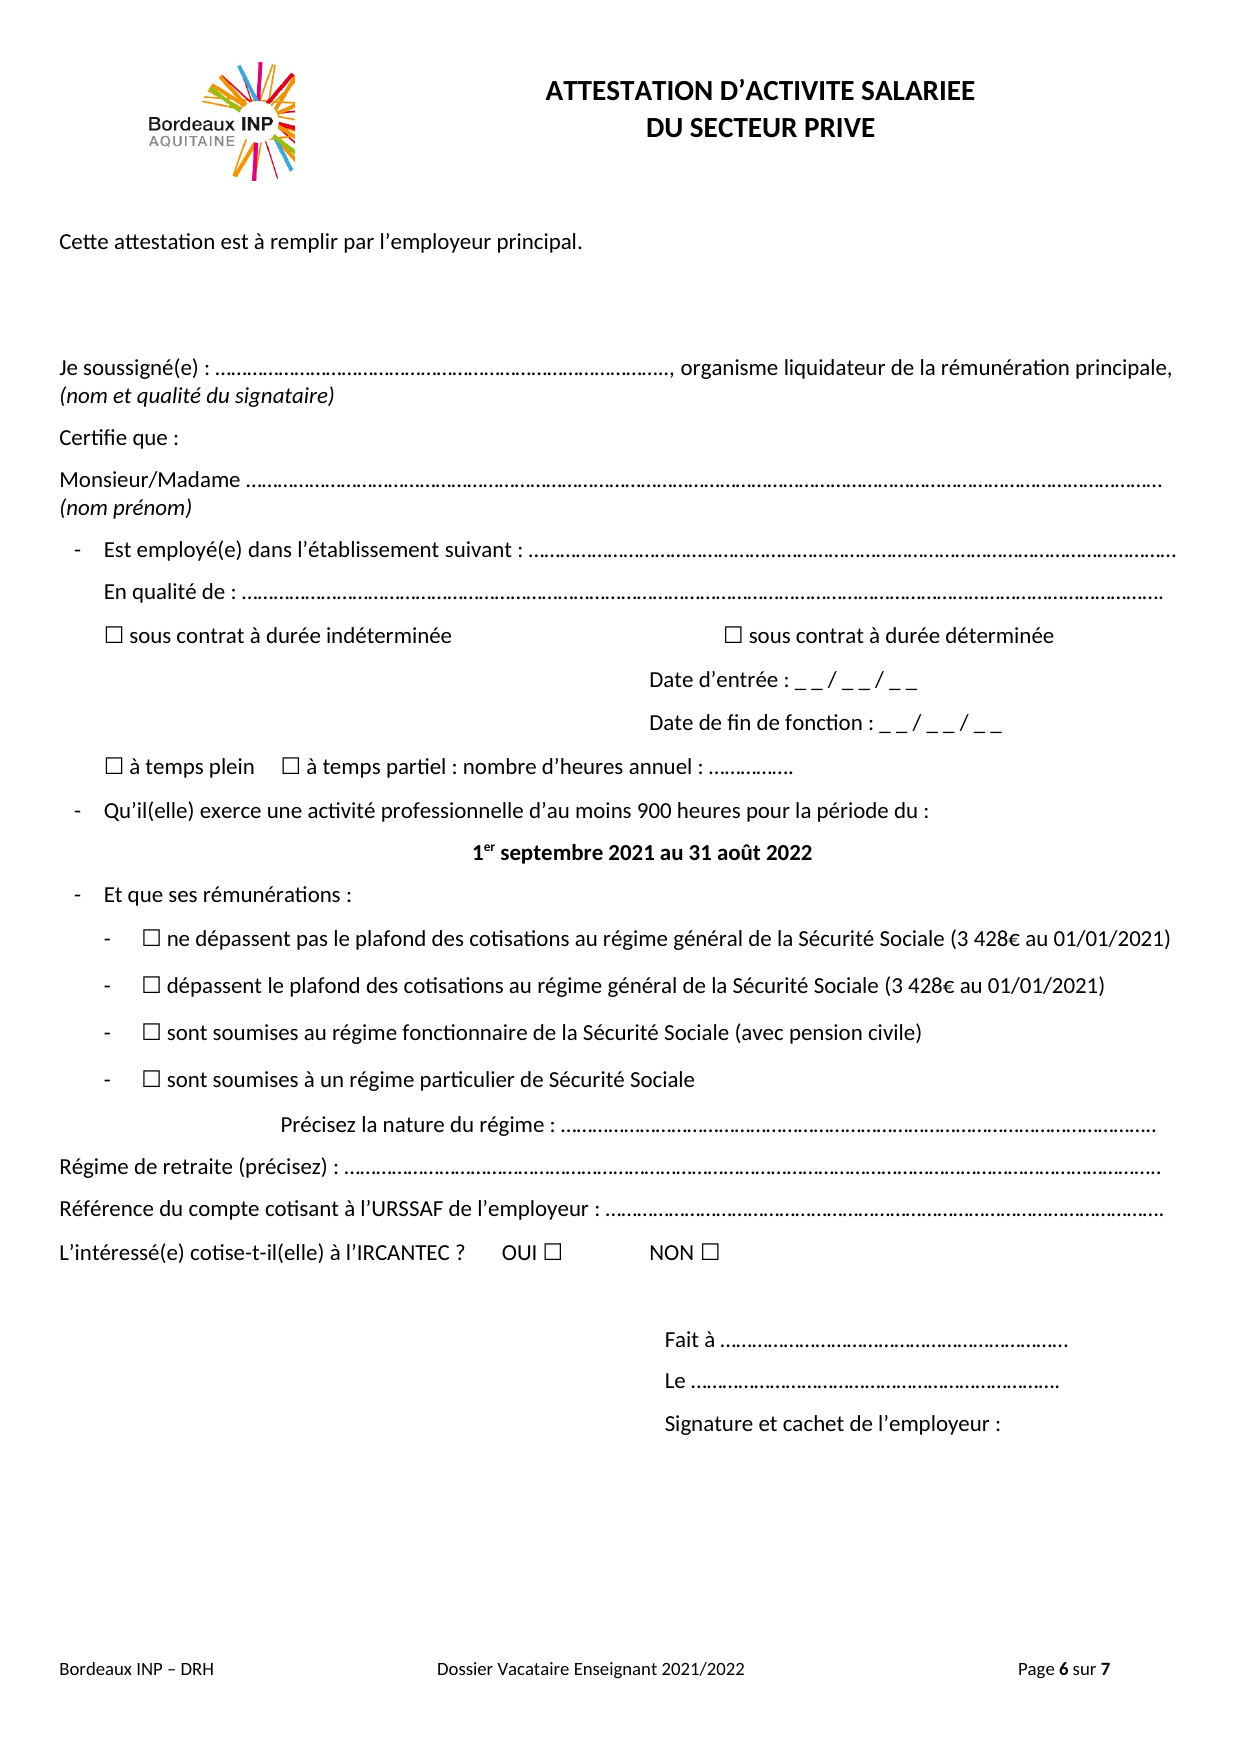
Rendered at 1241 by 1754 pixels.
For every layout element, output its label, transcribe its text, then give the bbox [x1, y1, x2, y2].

list Précisez la nature du régime : ………………………………………………………………………………………………….. [280, 1110, 1181, 1138]
text Cette attestation est à remplir par l’employeur principal. [59, 227, 1181, 255]
text (nom prénom) [59, 493, 1181, 521]
text Certifie que : [59, 423, 1181, 451]
list 1er septembre 2021 au 31 août 2022 [103, 838, 1181, 866]
list Qu’il(elle) exerce une activité professionnelle d’au moins 900 heures pour la période du : [74, 796, 1181, 824]
list sont soumises à un régime particulier de Sécurité Sociale [103, 1063, 1181, 1094]
text à temps plein à temps partiel : nombre d’heures annuel : ……………. [103, 749, 1181, 781]
text Je soussigné(e) : ………………………………………………………………………….., organisme liquidateur de la rémunération principale, [59, 353, 1181, 381]
table_header ATTESTATION D’ACTIVITE SALARIEE DU SECTEUR PRIVE [295, 59, 1150, 181]
list Est employé(e) dans l’établissement suivant : …………………………………………………………………………………………………………… [74, 535, 1181, 563]
text Date de fin de fonction : _ _ / _ _ / _ _ [103, 708, 1181, 736]
text Monsieur/Madame ………………………………………………………………………………………………………………………………………………………… [59, 465, 1181, 493]
list ne dépassent pas le plafond des cotisations au régime général de la Sécurité Sociale (3 428€ au 01/01/2021) [103, 922, 1181, 954]
table_header [59, 59, 295, 181]
text Date d’entrée : _ _ / _ _ / _ _ [103, 666, 1181, 694]
text sous contrat à durée indéterminée sous contrat à durée déterminée [103, 619, 1181, 650]
list sont soumises au régime fonctionnaire de la Sécurité Sociale (avec pension civile) [103, 1016, 1181, 1047]
list dépassent le plafond des cotisations au régime général de la Sécurité Sociale (3 428€ au 01/01/2021) [103, 969, 1181, 1001]
text Fait à ………………………………………………………… [664, 1325, 1181, 1353]
list Référence du compte cotisant à l’URSSAF de l’employeur : ……………………………………………………………………………………………. [59, 1194, 1181, 1222]
text Le ……………………………………………………………. [664, 1367, 1181, 1395]
text (nom et qualité du signataire) [59, 381, 1181, 409]
text Signature et cachet de l’employeur : [664, 1409, 1181, 1437]
picture [145, 62, 296, 181]
list L’intéressé(e) cotise-t-il(elle) à l’IRCANTEC ? OUI NON [59, 1236, 1181, 1267]
list Régime de retraite (précisez) : ……………………………………………………………………………………………………………………………………….. [59, 1152, 1181, 1180]
list Et que ses rémunérations : [74, 880, 1181, 908]
text En qualité de : …………………………………………………………………………………………………………………………………………………………. [103, 577, 1181, 605]
